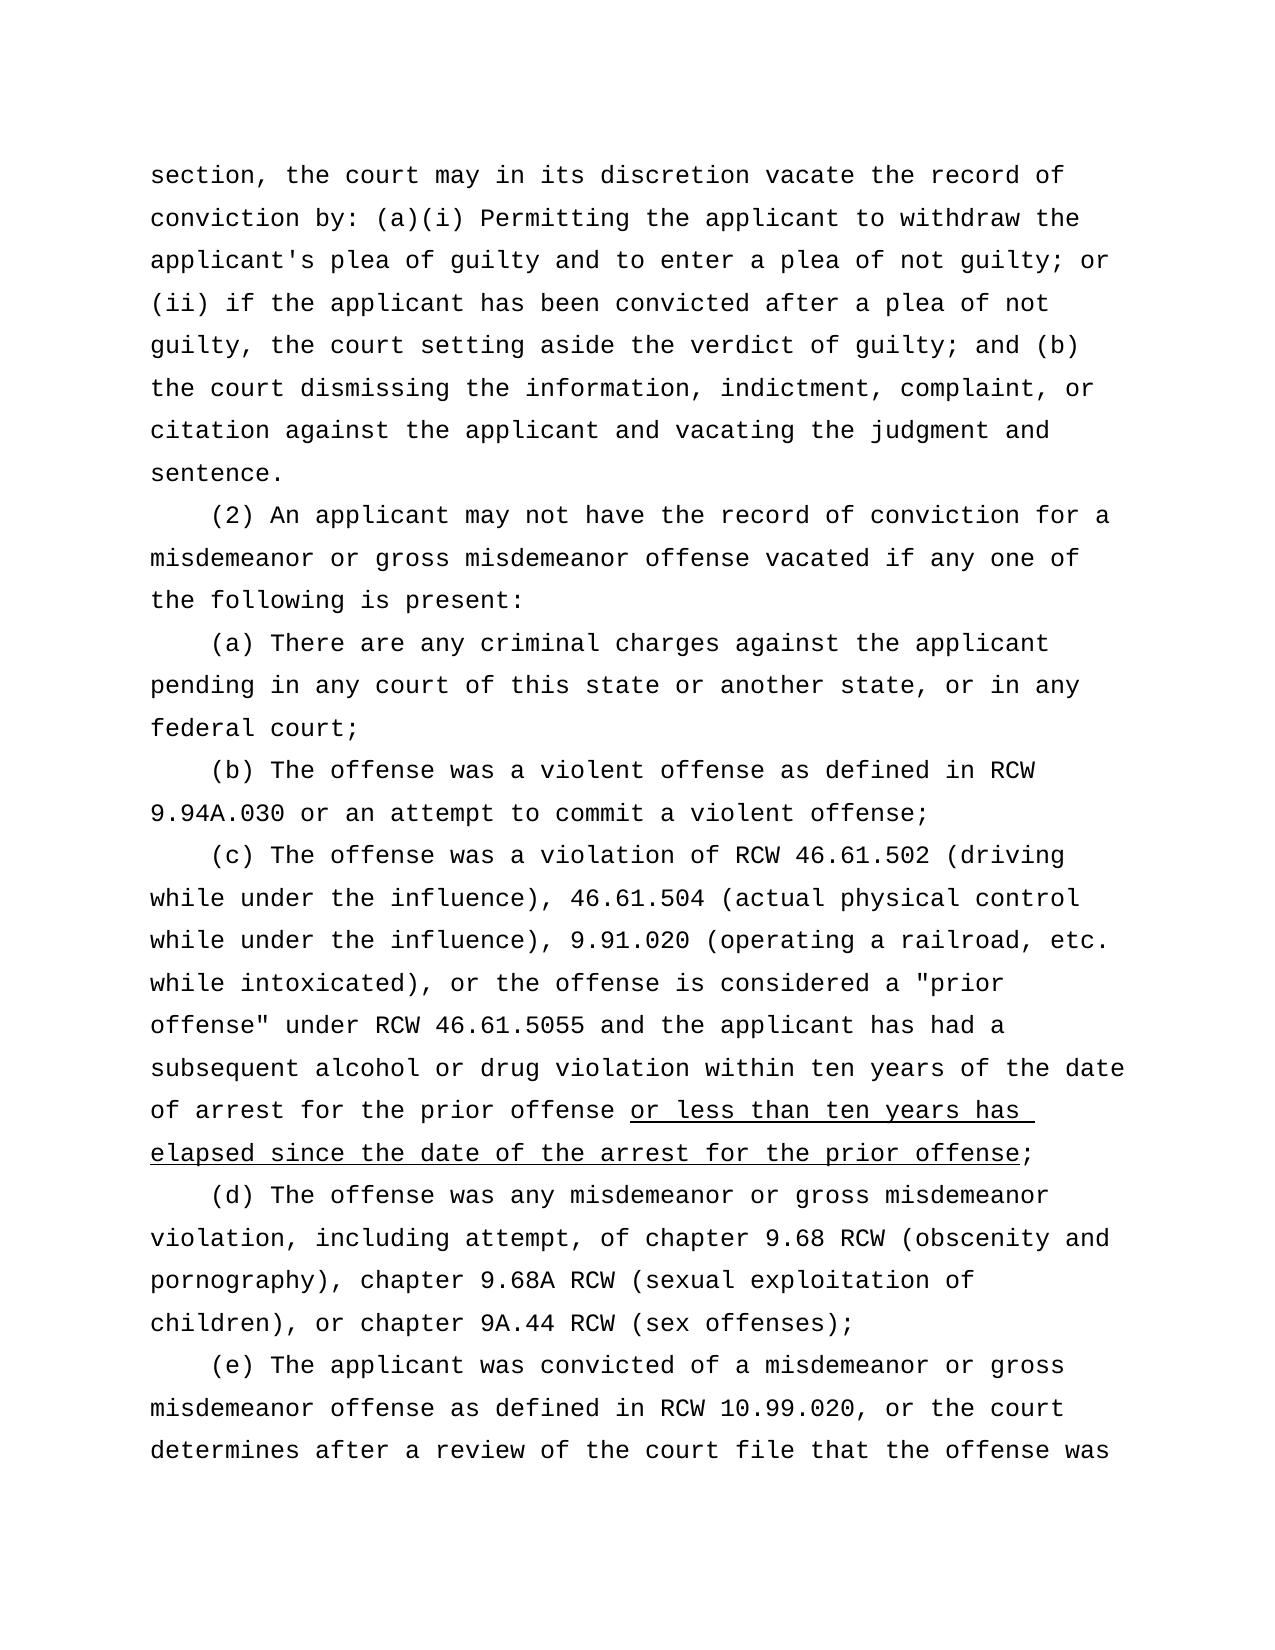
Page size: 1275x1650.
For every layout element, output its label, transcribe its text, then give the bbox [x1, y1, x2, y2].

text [150, 1340, 1125, 1467]
text (b) The offense was a violent offense as defined in RCW 9.94A.030 or an attempt to commit a violent offense; [150, 745, 1125, 830]
text (c) The offense was a violation of RCW 46.61.502 (driving while under the influence), 46.61.504 (actual physical control while under the influence), 9.91.020 (operating a railroad, etc. while intoxicated), or the offense is considered a "prior offense" under RCW 46.61.5055 and the applicant has had a subsequent alcohol or drug violation within ten years of the date of arrest for the prior offense or less than ten years has elapsed since the date of the arrest for the prior offense; [150, 830, 1125, 1170]
text (a) There are any criminal charges against the applicant pending in any court of this state or another state, or in any federal court; [150, 617, 1125, 745]
text (d) The offense was any misdemeanor or gross misdemeanor violation, including attempt, of chapter 9.68 RCW (obscenity and pornography), chapter 9.68A RCW (sexual exploitation of children), or chapter 9A.44 RCW (sex offenses); [150, 1170, 1125, 1340]
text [150, 150, 1125, 490]
text (2) An applicant may not have the record of conviction for a misdemeanor or gross misdemeanor offense vacated if any one of the following is present: [150, 490, 1125, 617]
